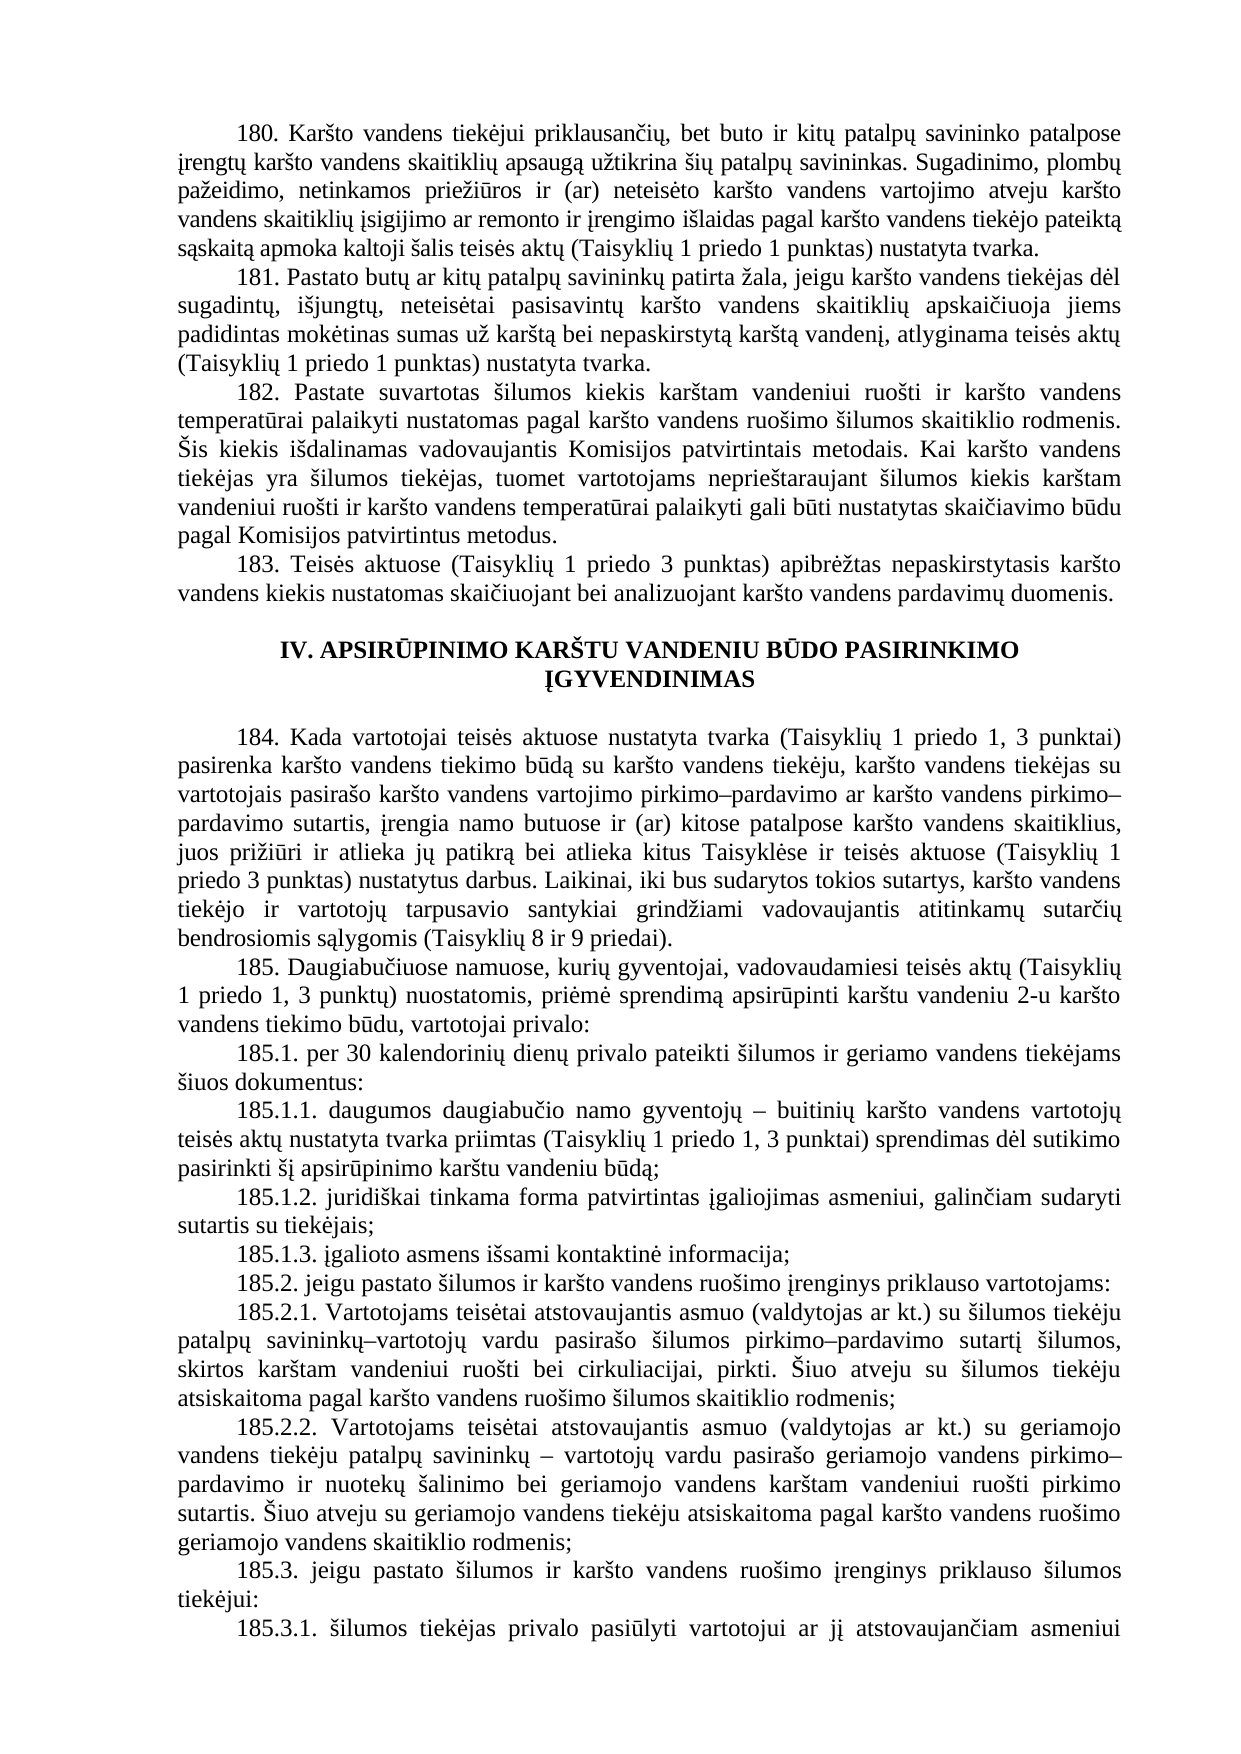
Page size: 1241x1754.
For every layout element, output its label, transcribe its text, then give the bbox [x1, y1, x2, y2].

text 185.2.2. Vartotojams teisėtai atstovaujantis asmuo (valdytojas ar kt.) su geriamojo vandens tiekėju patalpų savininkų – vartotojų vardu pasirašo geriamojo vandens pirkimo–pardavimo ir nuotekų šalinimo bei geriamojo vandens karštam vandeniui ruošti pirkimo sutartis. Šiuo atveju su geriamojo vandens tiekėju atsiskaitoma pagal karšto vandens ruošimo geriamojo vandens skaitiklio rodmenis; [177, 1412, 1122, 1556]
text 185.1.2. juridiškai tinkama forma patvirtintas įgaliojimas asmeniui, galinčiam sudaryti sutartis su tiekėjais; [177, 1182, 1122, 1239]
text 185. Daugiabučiuose namuose, kurių gyventojai, vadovaudamiesi teisės aktų (Taisyklių 1 priedo 1, 3 punktų) nuostatomis, priėmė sprendimą apsirūpinti karštu vandeniu 2-u karšto vandens tiekimo būdu, vartotojai privalo: [177, 952, 1122, 1038]
text 185.3. jeigu pastato šilumos ir karšto vandens ruošimo įrenginys priklauso šilumos tiekėjui: [177, 1556, 1122, 1613]
text 185.2. jeigu pastato šilumos ir karšto vandens ruošimo įrenginys priklauso vartotojams: [177, 1268, 1122, 1297]
text 185.2.1. Vartotojams teisėtai atstovaujantis asmuo (valdytojas ar kt.) su šilumos tiekėju patalpų savininkų–vartotojų vardu pasirašo šilumos pirkimo–pardavimo sutartį šilumos, skirtos karštam vandeniui ruošti bei cirkuliacijai, pirkti. Šiuo atveju su šilumos tiekėju atsiskaitoma pagal karšto vandens ruošimo šilumos skaitiklio rodmenis; [177, 1297, 1122, 1412]
text IV. APSIRŪPINIMO karštU vandenIU BŪDO pasirinkimo įgyvendinimas [177, 636, 1122, 693]
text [177, 1613, 1122, 1642]
text 184. Kada vartotojai teisės aktuose nustatyta tvarka (Taisyklių 1 priedo 1, 3 punktai) pasirenka karšto vandens tiekimo būdą su karšto vandens tiekėju, karšto vandens tiekėjas su vartotojais pasirašo karšto vandens vartojimo pirkimo–pardavimo ar karšto vandens pirkimo–pardavimo sutartis, įrengia namo butuose ir (ar) kitose patalpose karšto vandens skaitiklius, juos prižiūri ir atlieka jų patikrą bei atlieka kitus Taisyklėse ir teisės aktuose (Taisyklių 1 priedo 3 punktas) nustatytus darbus. Laikinai, iki bus sudarytos tokios sutartys, karšto vandens tiekėjo ir vartotojų tarpusavio santykiai grindžiami vadovaujantis atitinkamų sutarčių bendrosiomis sąlygomis (Taisyklių 8 ir 9 priedai). [177, 722, 1122, 952]
text 182. Pastate suvartotas šilumos kiekis karštam vandeniui ruošti ir karšto vandens temperatūrai palaikyti nustatomas pagal karšto vandens ruošimo šilumos skaitiklio rodmenis. Šis kiekis išdalinamas vadovaujantis Komisijos patvirtintais metodais. Kai karšto vandens tiekėjas yra šilumos tiekėjas, tuomet vartotojams neprieštaraujant šilumos kiekis karštam vandeniui ruošti ir karšto vandens temperatūrai palaikyti gali būti nustatytas skaičiavimo būdu pagal Komisijos patvirtintus metodus. [177, 377, 1122, 549]
text 183. Teisės aktuose (Taisyklių 1 priedo 3 punktas) apibrėžtas nepaskirstytasis karšto vandens kiekis nustatomas skaičiuojant bei analizuojant karšto vandens pardavimų duomenis. [177, 549, 1122, 607]
text 185.1. per 30 kalendorinių dienų privalo pateikti šilumos ir geriamo vandens tiekėjams šiuos dokumentus: [177, 1038, 1122, 1096]
text 185.1.1. daugumos daugiabučio namo gyventojų – buitinių karšto vandens vartotojų teisės aktų nustatyta tvarka priimtas (Taisyklių 1 priedo 1, 3 punktai) sprendimas dėl sutikimo pasirinkti šį apsirūpinimo karštu vandeniu būdą; [177, 1096, 1122, 1182]
text 185.1.3. įgalioto asmens išsami kontaktinė informacija; [177, 1239, 1122, 1268]
text 180. Karšto vandens tiekėjui priklausančių, bet buto ir kitų patalpų savininko patalpose įrengtų karšto vandens skaitiklių apsaugą užtikrina šių patalpų savininkas. Sugadinimo, plombų pažeidimo, netinkamos priežiūros ir (ar) neteisėto karšto vandens vartojimo atveju karšto vandens skaitiklių įsigijimo ar remonto ir įrengimo išlaidas pagal karšto vandens tiekėjo pateiktą sąskaitą apmoka kaltoji šalis teisės aktų (Taisyklių 1 priedo 1 punktas) nustatyta tvarka. [177, 118, 1122, 262]
text 181. Pastato butų ar kitų patalpų savininkų patirta žala, jeigu karšto vandens tiekėjas dėl sugadintų, išjungtų, neteisėtai pasisavintų karšto vandens skaitiklių apskaičiuoja jiems padidintas mokėtinas sumas už karštą bei nepaskirstytą karštą vandenį, atlyginama teisės aktų (Taisyklių 1 priedo 1 punktas) nustatyta tvarka. [177, 262, 1122, 377]
